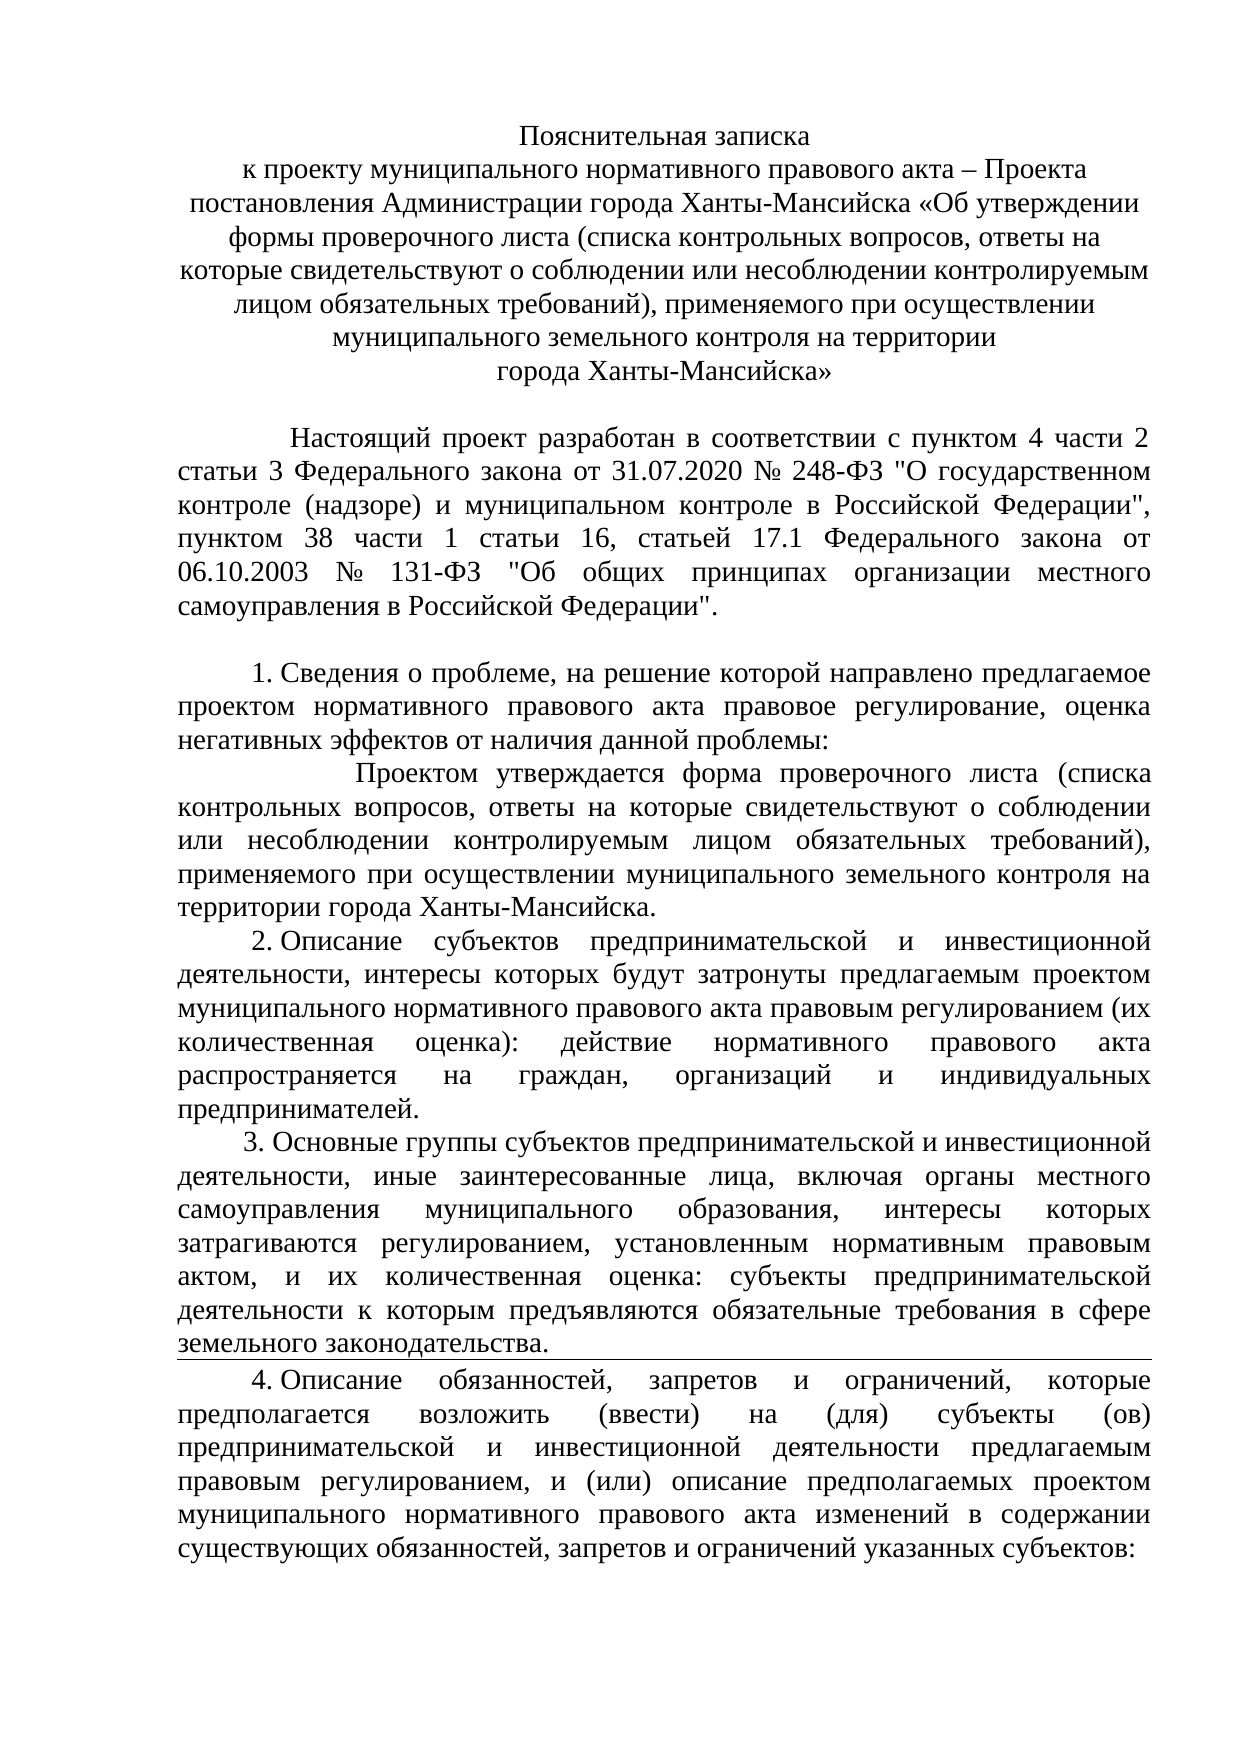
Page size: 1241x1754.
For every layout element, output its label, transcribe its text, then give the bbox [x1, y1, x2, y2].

text 1. Сведения о проблеме, на решение которой направлено предлагаемое проектом нормативного правового акта правовое регулирование, оценка негативных эффектов от наличия данной проблемы: [177, 655, 1152, 755]
text 2. Описание субъектов предпринимательской и инвестиционной деятельности, интересы которых будут затронуты предлагаемым проектом муниципального нормативного правового акта правовым регулированием (их количественная оценка): действие нормативного правового акта распространяется на граждан, организаций и индивидуальных предпринимателей. [177, 923, 1152, 1124]
text Пояснительная записка [177, 118, 1152, 152]
text 3. Основные группы субъектов предпринимательской и инвестиционной деятельности, иные заинтересованные лица, включая органы местного самоуправления муниципального образования, интересы которых затрагиваются регулированием, установленным нормативным правовым актом, и их количественная оценка: субъекты предпринимательской деятельности к которым предъявляются обязательные требования в сфере земельного законодательства. [177, 1124, 1152, 1359]
text Проектом утверждается форма проверочного листа (списка контрольных вопросов, ответы на которые свидетельствуют о соблюдении или несоблюдении контролируемым лицом обязательных требований), применяемого при осуществлении муниципального земельного контроля на территории города Ханты-Мансийска. [177, 755, 1152, 923]
text города Ханты-Мансийска» [177, 353, 1152, 386]
text 4. Описание обязанностей, запретов и ограничений, которые предполагается возложить (ввести) на (для) субъекты (ов) предпринимательской и инвестиционной деятельности предлагаемым правовым регулированием, и (или) описание предполагаемых проектом муниципального нормативного правового акта изменений в содержании существующих обязанностей, запретов и ограничений указанных субъектов: [177, 1360, 1152, 1563]
text к проекту муниципального нормативного правового акта – Проекта постановления Администрации города Ханты-Мансийска «Об утверждении формы проверочного листа (списка контрольных вопросов, ответы на которые свидетельствуют о соблюдении или несоблюдении контролируемым лицом обязательных требований), применяемого при осуществлении муниципального земельного контроля на территории [177, 152, 1152, 353]
text Настоящий проект разработан в соответствии с пунктом 4 части 2 статьи 3 Федерального закона от 31.07.2020 № 248-ФЗ "О государственном контроле (надзоре) и муниципальном контроле в Российской Федерации", пунктом 38 части 1 статьи 16, статьей 17.1 Федерального закона от 06.10.2003 № 131-ФЗ "Об общих принципах организации местного самоуправления в Российской Федерации". [177, 420, 1152, 621]
